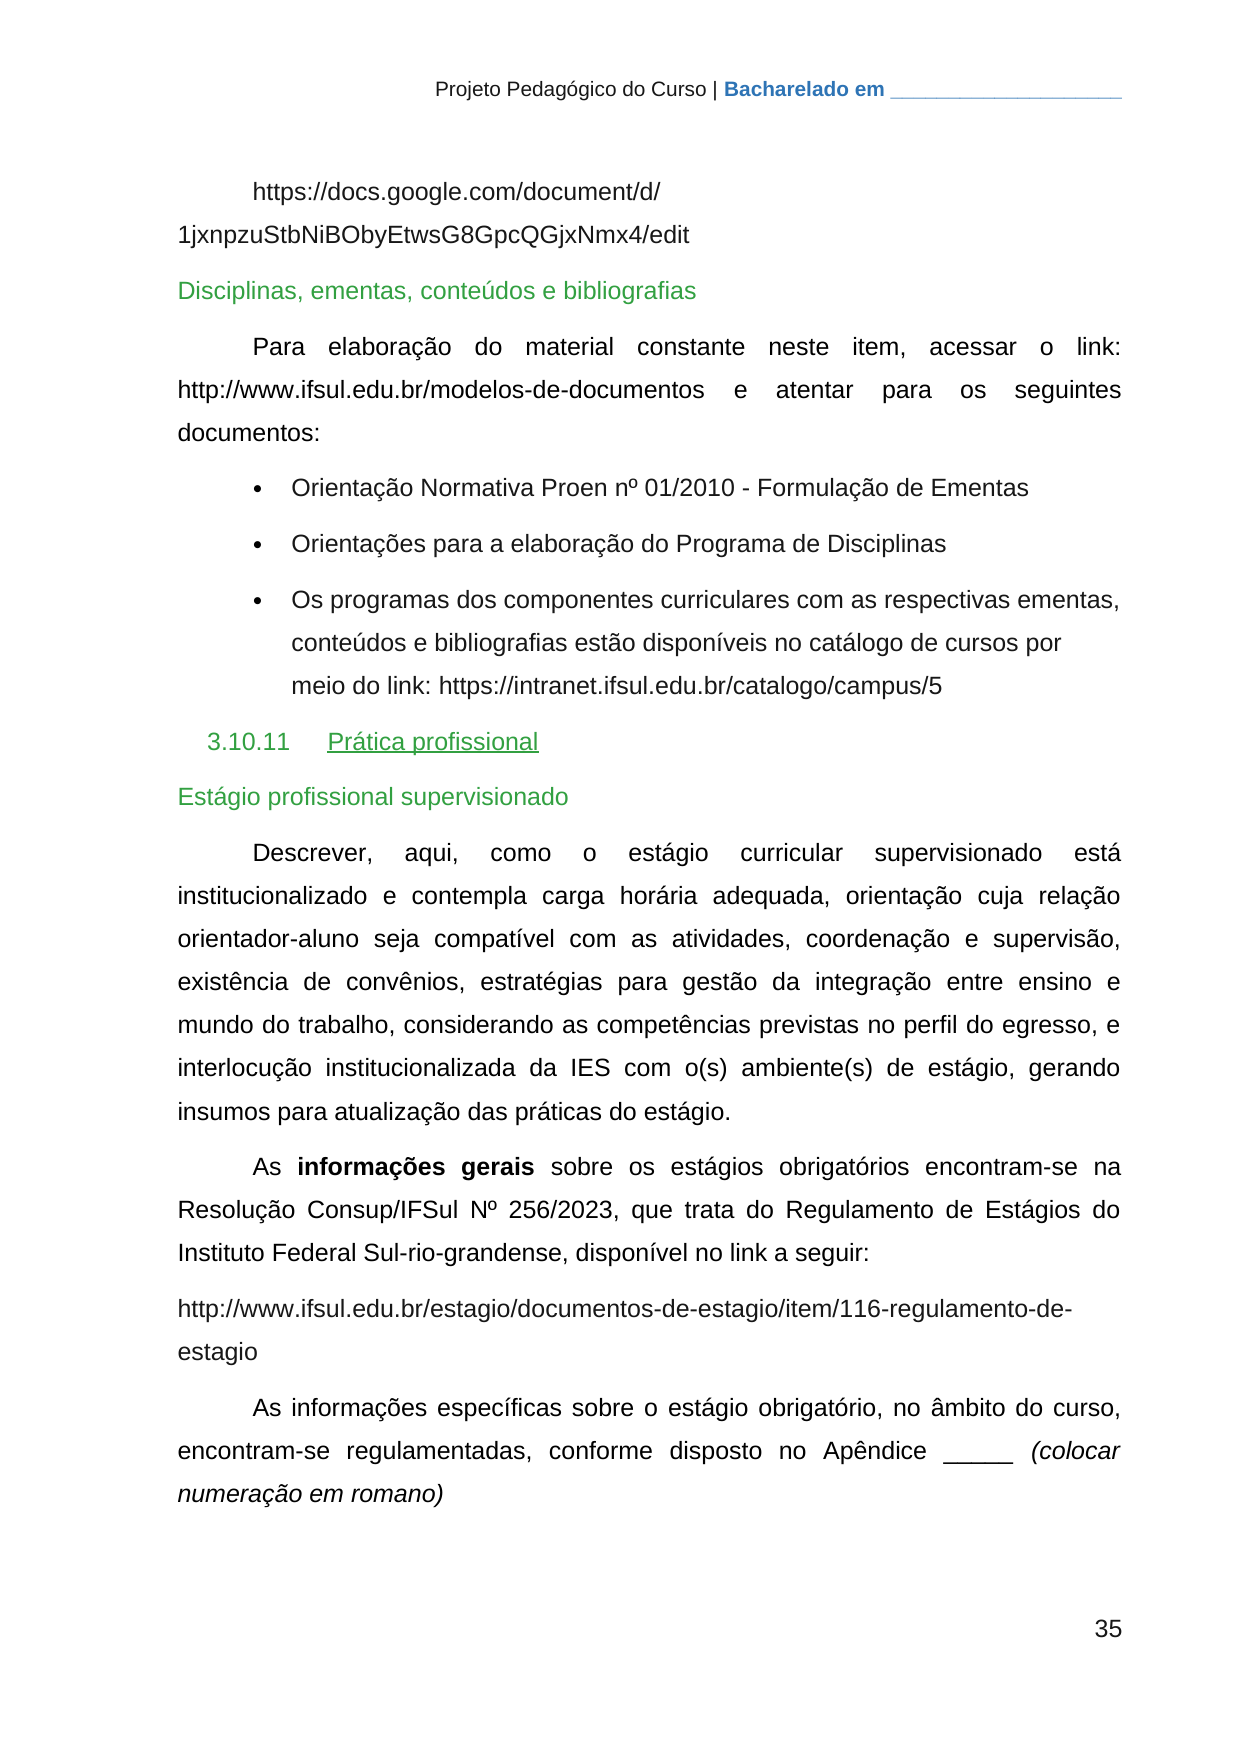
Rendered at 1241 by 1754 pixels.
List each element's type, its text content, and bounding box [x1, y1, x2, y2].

subtitle Disciplinas, ementas, conteúdos e bibliografias [177, 276, 1122, 305]
text Descrever, aqui, como o estágio curricular supervisionado está institucionalizado e contempla carga horária adequada, orientação cuja relação orientador-aluno seja compatível com as atividades, coordenação e supervisão, existência de convênios, estratégias para gestão da integração entre ensino e mundo do trabalho, considerando as competências previstas no perfil do egresso, e interlocução institucionalizada da IES com o(s) ambiente(s) de estágio, gerando insumos para atualização das práticas do estágio. [177, 838, 1122, 1125]
list Orientação Normativa Proen nº 01/2010 - Formulação de Ementas [254, 473, 1122, 502]
subtitle Estágio profissional supervisionado [177, 782, 1122, 811]
text As informações gerais sobre os estágios obrigatórios encontram-se na Resolução Consup/IFSul Nº 256/2023, que trata do Regulamento de Estágios do Instituto Federal Sul-rio-grandense, disponível no link a seguir: [177, 1152, 1122, 1267]
list Orientações para a elaboração do Programa de Disciplinas [254, 529, 1122, 558]
text https://docs.google.com/document/d/1jxnpzuStbNiBObyEtwsG8GpcQGjxNmx4/edit [177, 177, 1122, 249]
text As informações específicas sobre o estágio obrigatório, no âmbito do curso, encontram-se regulamentadas, conforme disposto no Apêndice _____ (colocar numeração em romano) [177, 1393, 1122, 1508]
list Os programas dos componentes curriculares com as respectivas ementas, conteúdos e bibliografias estão disponíveis no catálogo de cursos por meio do link: https://intranet.ifsul.edu.br/catalogo/campus/5 [254, 585, 1122, 700]
subtitle Prática profissional [207, 727, 1122, 755]
text http://www.ifsul.edu.br/estagio/documentos-de-estagio/item/116-regulamento-de-estagio [177, 1294, 1122, 1366]
text Para elaboração do material constante neste item, acessar o link: http://www.ifsul.edu.br/modelos-de-documentos e atentar para os seguintes documentos: [177, 332, 1122, 447]
